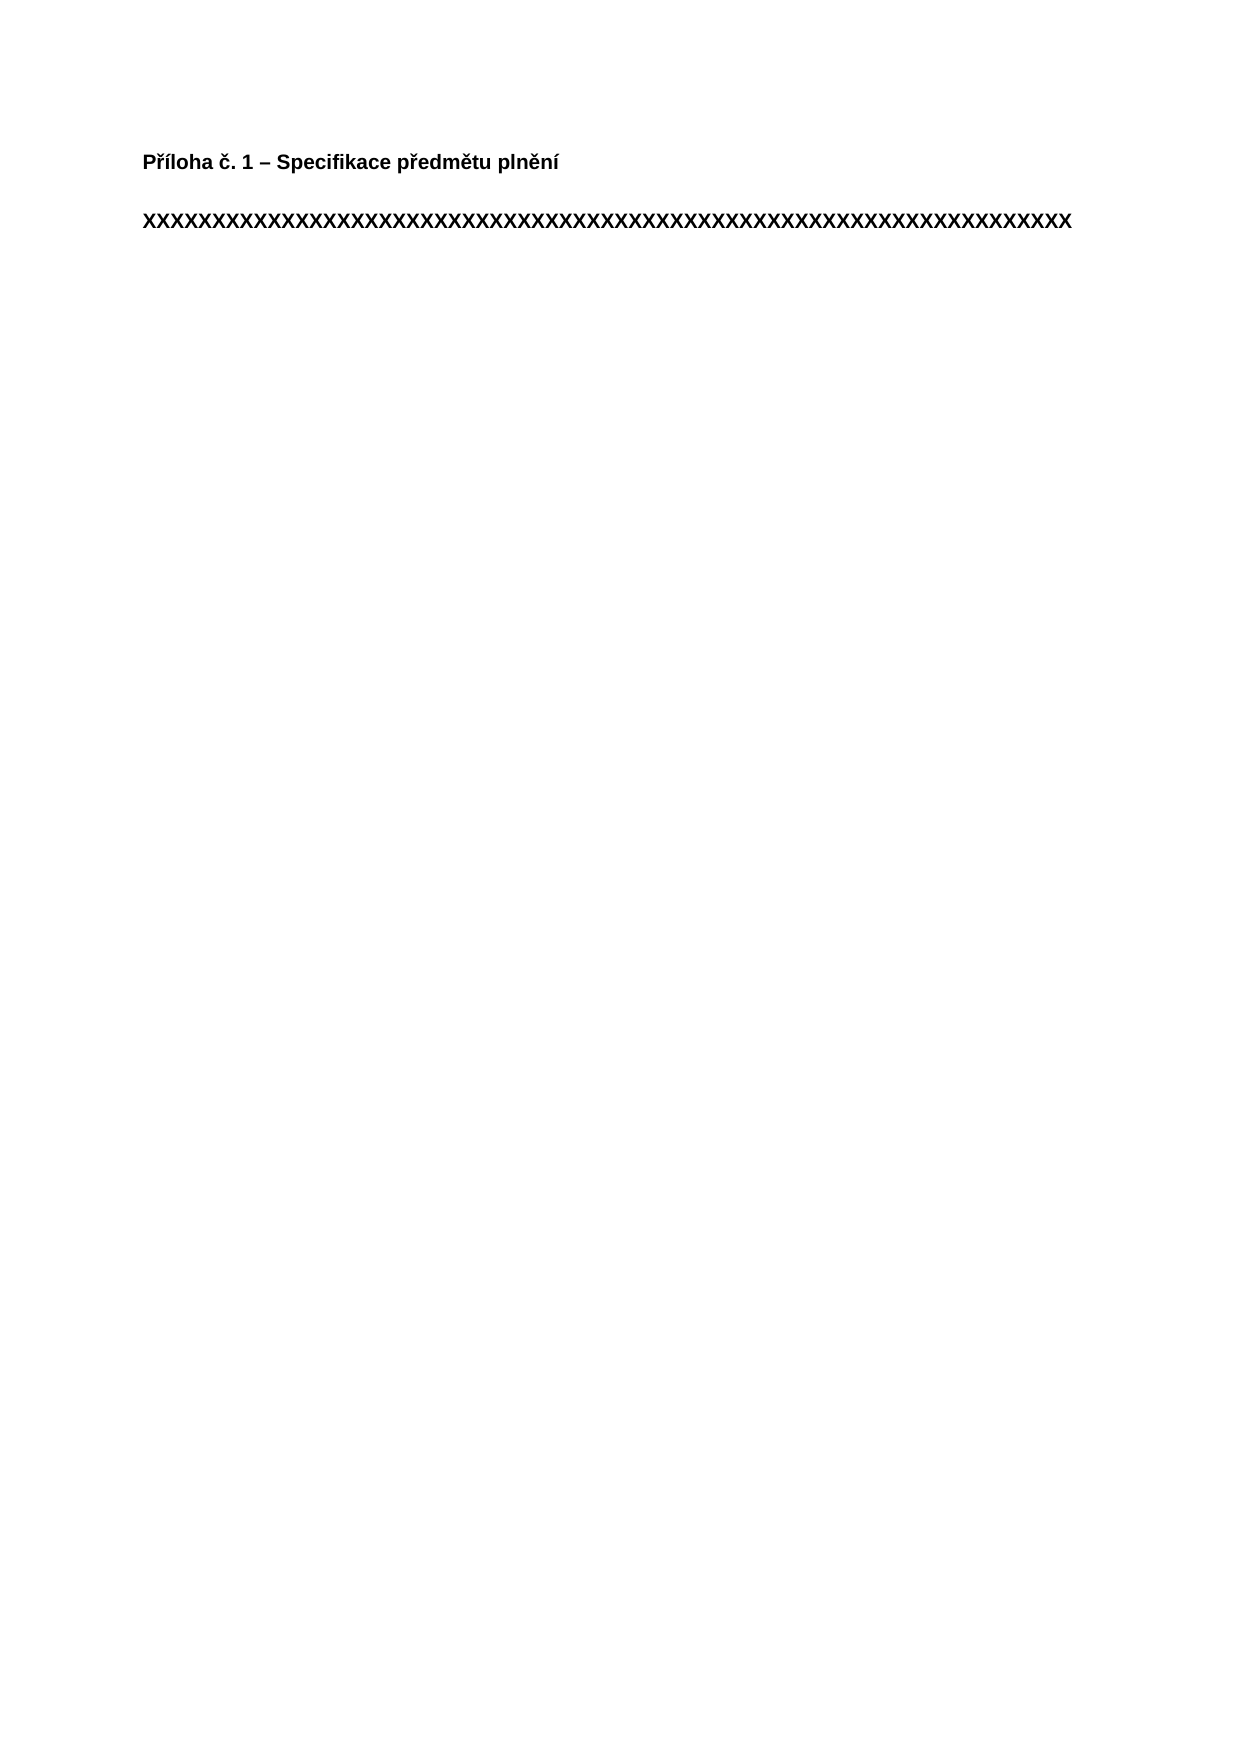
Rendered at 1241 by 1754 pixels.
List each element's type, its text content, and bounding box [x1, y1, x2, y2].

text Příloha č. 1 – Specifikace předmětu plnění [142, 150, 930, 174]
text XXXXXXXXXXXXXXXXXXXXXXXXXXXXXXXXXXXXXXXXXXXXXXXXXXXXXXXXXXXXXXXXXXX [142, 208, 1088, 232]
